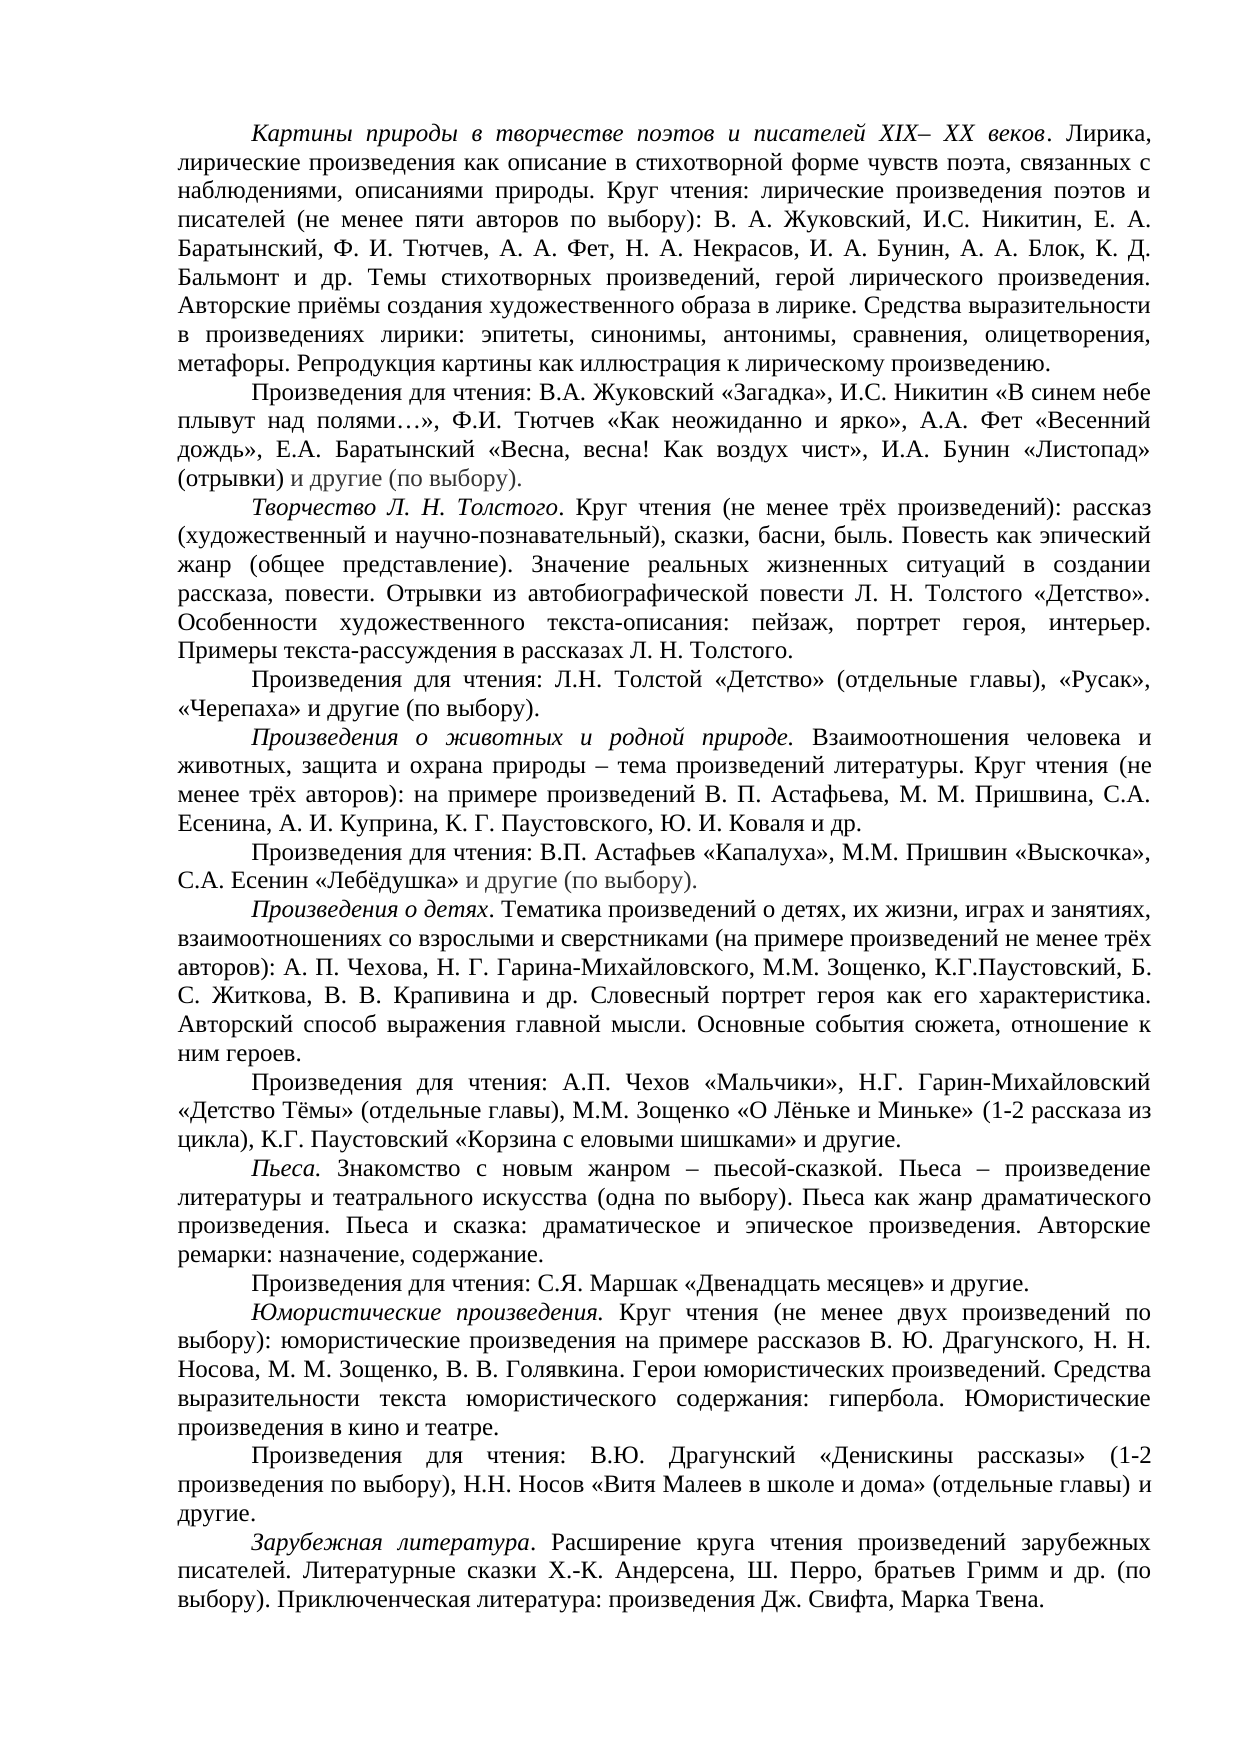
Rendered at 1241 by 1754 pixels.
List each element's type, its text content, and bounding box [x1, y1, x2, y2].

text Пьеса. Знакомство с новым жанром – пьесой-сказкой. Пьеса – произведение литературы и театрального искусства ‌(одна по выбору)‌. Пьеса как жанр драматического произведения. Пьеса и сказка: драматическое и эпическое произведения. Авторские ремарки: назначение, содержание. [177, 1153, 1152, 1268]
text Произведения о детях. Тематика произведений о детях, их жизни, играх и занятиях, взаимоотношениях со взрослыми и сверстниками ‌(на примере произведений не менее трёх авторов)‌: А. П. Чехова, Н. Г. Гарина-Михайловского, М.М. Зощенко, К.Г.Паустовский, ‌Б. С. Житкова, В. В. Крапивина и др.‌ Словесный портрет героя как его характеристика. Авторский способ выражения главной мысли. Основные события сюжета, отношение к ним героев. [177, 894, 1152, 1067]
text Произведения для чтения: В.П. Астафьев «Капалуха», М.М. Пришвин «Выскочка», С.А. Есенин «Лебёдушка» ​‌и другие (по выбору).‌ [177, 837, 1152, 894]
text Произведения о животных и родной природе. Взаимоотношения человека и животных, защита и охрана природы – тема произведений литературы. Круг чтения ‌(не менее трёх авторов)‌: на примере произведений В. П. Астафьева, М. М. Пришвина, С.А. Есенина, ‌А. И. Куприна, К. Г. Паустовского, Ю. И. Коваля и др.‌ [177, 722, 1152, 837]
text Творчество Л. Н. Толстого. Круг чтения ‌(не менее трёх произведений)‌: рассказ (художественный и научно-познавательный), сказки, басни, быль. Повесть как эпический жанр (общее представление). Значение реальных жизненных ситуаций в создании рассказа, повести. Отрывки из автобиографической повести Л. Н. Толстого «Детство». Особенности художественного текста-описания: пейзаж, портрет героя, интерьер. Примеры текста-рассуждения в рассказах Л. Н. Толстого. [177, 492, 1152, 664]
text Произведения для чтения: В.Ю. Драгунский «Денискины рассказы» ‌(1-2 произведения по выбору)‌, Н.Н. Носов «Витя Малеев в школе и дома» (отдельные главы) ‌и другие‌. [177, 1441, 1152, 1527]
text Произведения для чтения: В.А. Жуковский «Загадка», И.С. Никитин «В синем небе плывут над полями…», Ф.И. Тютчев «Как неожиданно и ярко», А.А. Фет «Весенний дождь», Е.А. Баратынский «Весна, весна! Как воздух чист», И.А. Бунин «Листопад» (отрывки) ​‌и другие (по выбору).‌ [177, 377, 1152, 492]
text Зарубежная литература. Расширение круга чтения произведений зарубежных писателей. Литературные сказки Х.-К. Андерсена, ‌Ш. Перро, братьев Гримм и др. (по выбору)‌. Приключенческая литература: произведения Дж. Свифта, Марка Твена. [177, 1527, 1152, 1613]
text Произведения для чтения: А.П. Чехов «Мальчики», Н.Г. Гарин-Михайловский «Детство Тёмы» (отдельные главы), М.М. Зощенко «О Лёньке и Миньке» ‌(1-2 рассказа из цикла)‌, К.Г. Паустовский «Корзина с еловыми шишками» и другие. [177, 1067, 1152, 1153]
text Произведения для чтения: С.Я. Маршак «Двенадцать месяцев» и другие. [177, 1268, 1152, 1297]
text Юмористические произведения. Круг чтения ‌(не менее двух произведений по выбору):‌ юмористические произведения на примере рассказов В. Ю. Драгунского, Н. Н. Носова, ‌М. М. Зощенко, В. В. Голявкина‌. Герои юмористических произведений. Средства выразительности текста юмористического содержания: гипербола. Юмористические произведения в кино и театре. [177, 1297, 1152, 1441]
text Картины природы в творчестве поэтов и писателей ХIХ– ХХ веков. Лирика, лирические произведения как описание в стихотворной форме чувств поэта, связанных с наблюдениями, описаниями природы. Круг чтения: лирические произведения поэтов и писателей ‌(не менее пяти авторов по выбору)‌: В. А. Жуковский, И.С. Никитин, Е. А. Баратынский, Ф. И. Тютчев, А. А. Фет, ‌Н. А. Некрасов, И. А. Бунин, А. А. Блок, К. Д. Бальмонт и др.‌ Темы стихотворных произведений, герой лирического произведения. Авторские приёмы создания художественного образа в лирике. Средства выразительности в произведениях лирики: эпитеты, синонимы, антонимы, сравнения, олицетворения, метафоры. Репродукция картины как иллюстрация к лирическому произведению. [177, 118, 1152, 377]
text Произведения для чтения: Л.Н. Толстой «Детство» (отдельные главы), «Русак», «Черепаха» ‌и другие (по выбору)‌. [177, 664, 1152, 722]
